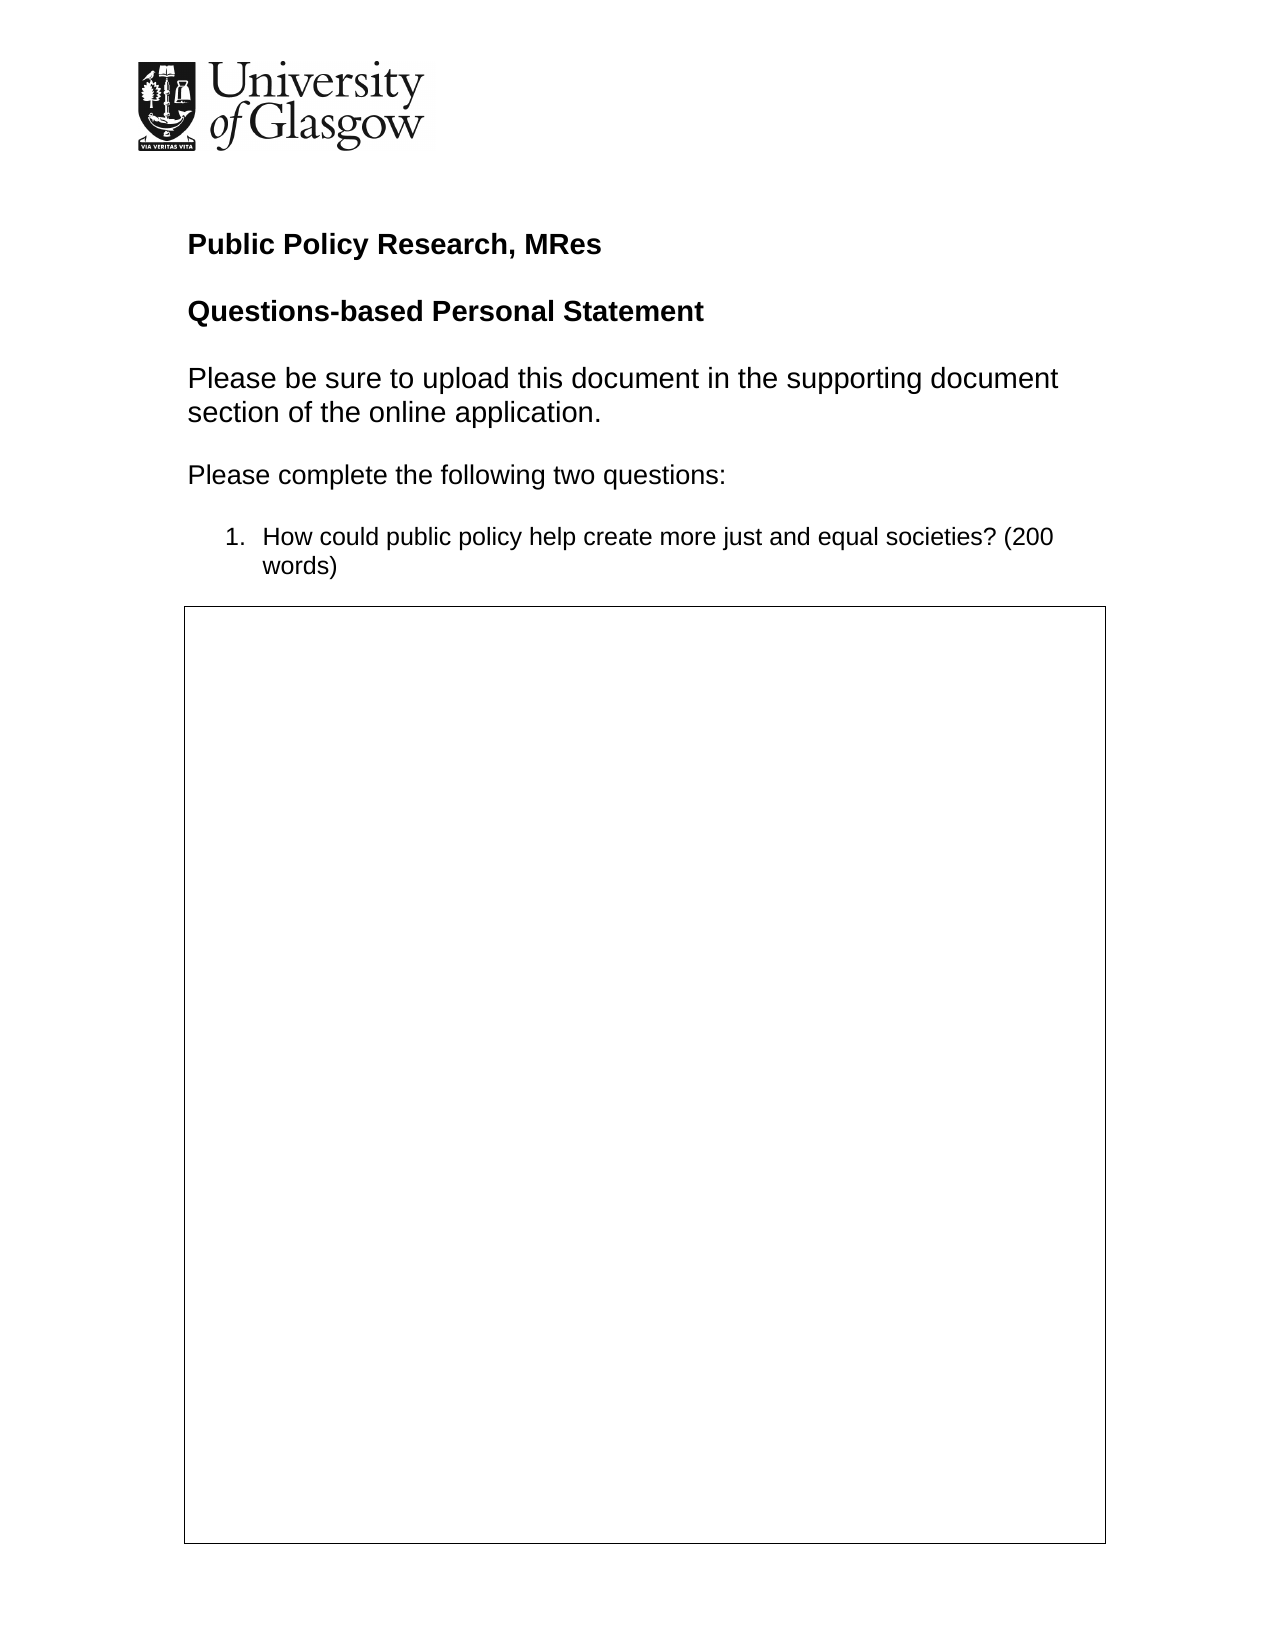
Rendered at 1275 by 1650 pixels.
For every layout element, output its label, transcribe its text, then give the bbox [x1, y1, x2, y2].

text Public Policy Research, MRes [187, 227, 1087, 260]
text Please complete the following two questions: [187, 459, 1087, 491]
text Questions-based Personal Statement [187, 294, 1087, 327]
text Please be sure to upload this document in the supporting document section of the online application. [187, 361, 1087, 428]
list How could public policy help create more just and equal societies? (200 words) [225, 522, 1087, 579]
picture [138, 61, 437, 151]
